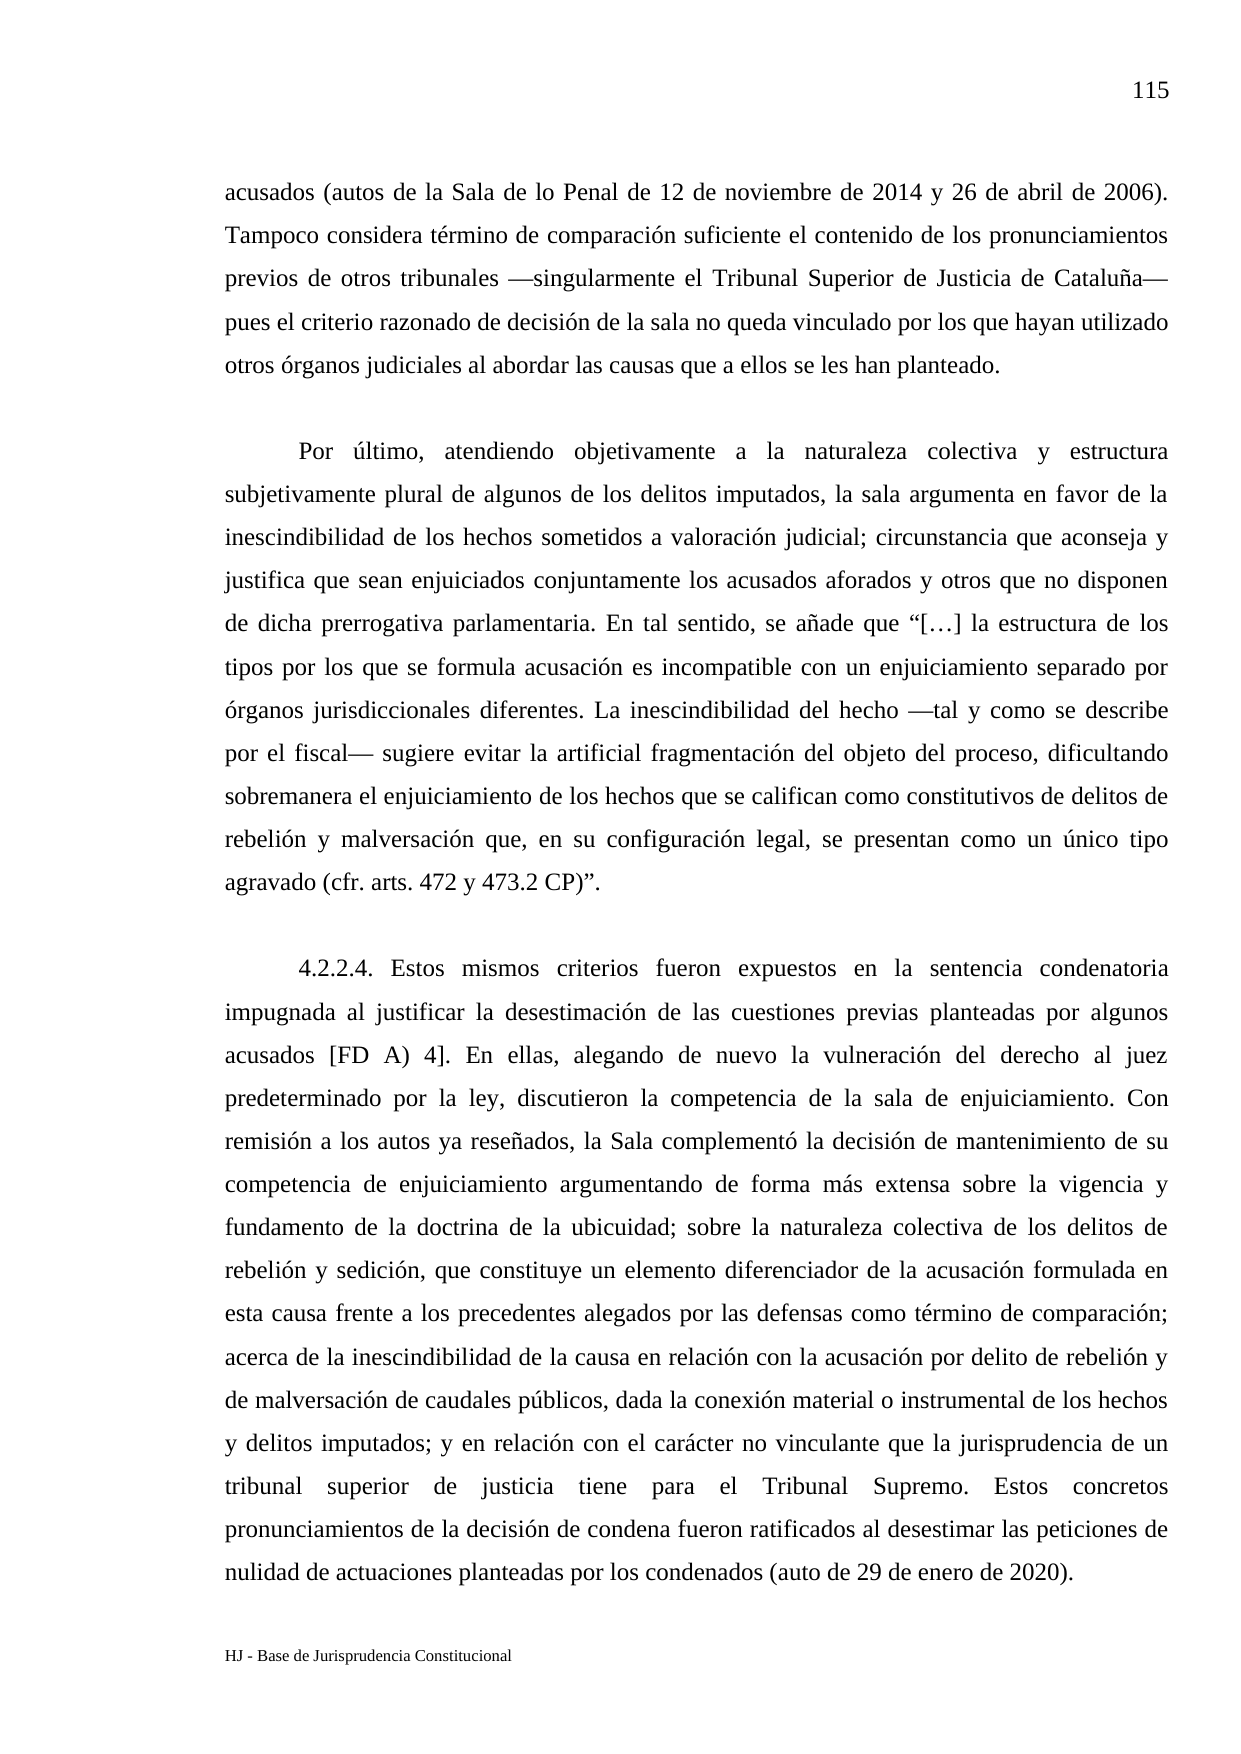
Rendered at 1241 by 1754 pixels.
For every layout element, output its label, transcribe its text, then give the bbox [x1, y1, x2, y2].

text 4.2.2.4. Estos mismos criterios fueron expuestos en la sentencia condenatoria impugnada al justificar la desestimación de las cuestiones previas planteadas por algunos acusados [FD A) 4]. En ellas, alegando de nuevo la vulneración del derecho al juez predeterminado por la ley, discutieron la competencia de la sala de enjuiciamiento. Con remisión a los autos ya reseñados, la Sala complementó la decisión de mantenimiento de su competencia de enjuiciamiento argumentando de forma más extensa sobre la vigencia y fundamento de la doctrina de la ubicuidad; sobre la naturaleza colectiva de los delitos de rebelión y sedición, que constituye un elemento diferenciador de la acusación formulada en esta causa frente a los precedentes alegados por las defensas como término de comparación; acerca de la inescindibilidad de la causa en relación con la acusación por delito de rebelión y de malversación de caudales públicos, dada la conexión material o instrumental de los hechos y delitos imputados; y en relación con el carácter no vinculante que la jurisprudencia de un tribunal superior de justicia tiene para el Tribunal Supremo. Estos concretos pronunciamientos de la decisión de condena fueron ratificados al desestimar las peticiones de nulidad de actuaciones planteadas por los condenados (auto de 29 de enero de 2020). [224, 953, 1169, 1586]
text Por último, atendiendo objetivamente a la naturaleza colectiva y estructura subjetivamente plural de algunos de los delitos imputados, la sala argumenta en favor de la inescindibilidad de los hechos sometidos a valoración judicial; circunstancia que aconseja y justifica que sean enjuiciados conjuntamente los acusados aforados y otros que no disponen de dicha prerrogativa parlamentaria. En tal sentido, se añade que “[…] la estructura de los tipos por los que se formula acusación es incompatible con un enjuiciamiento separado por órganos jurisdiccionales diferentes. La inescindibilidad del hecho —tal y como se describe por el fiscal— sugiere evitar la artificial fragmentación del objeto del proceso, dificultando sobremanera el enjuiciamiento de los hechos que se califican como constitutivos de delitos de rebelión y malversación que, en su configuración legal, se presentan como un único tipo agravado (cfr. arts. 472 y 473.2 CP)”. [224, 436, 1169, 896]
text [224, 177, 1169, 378]
